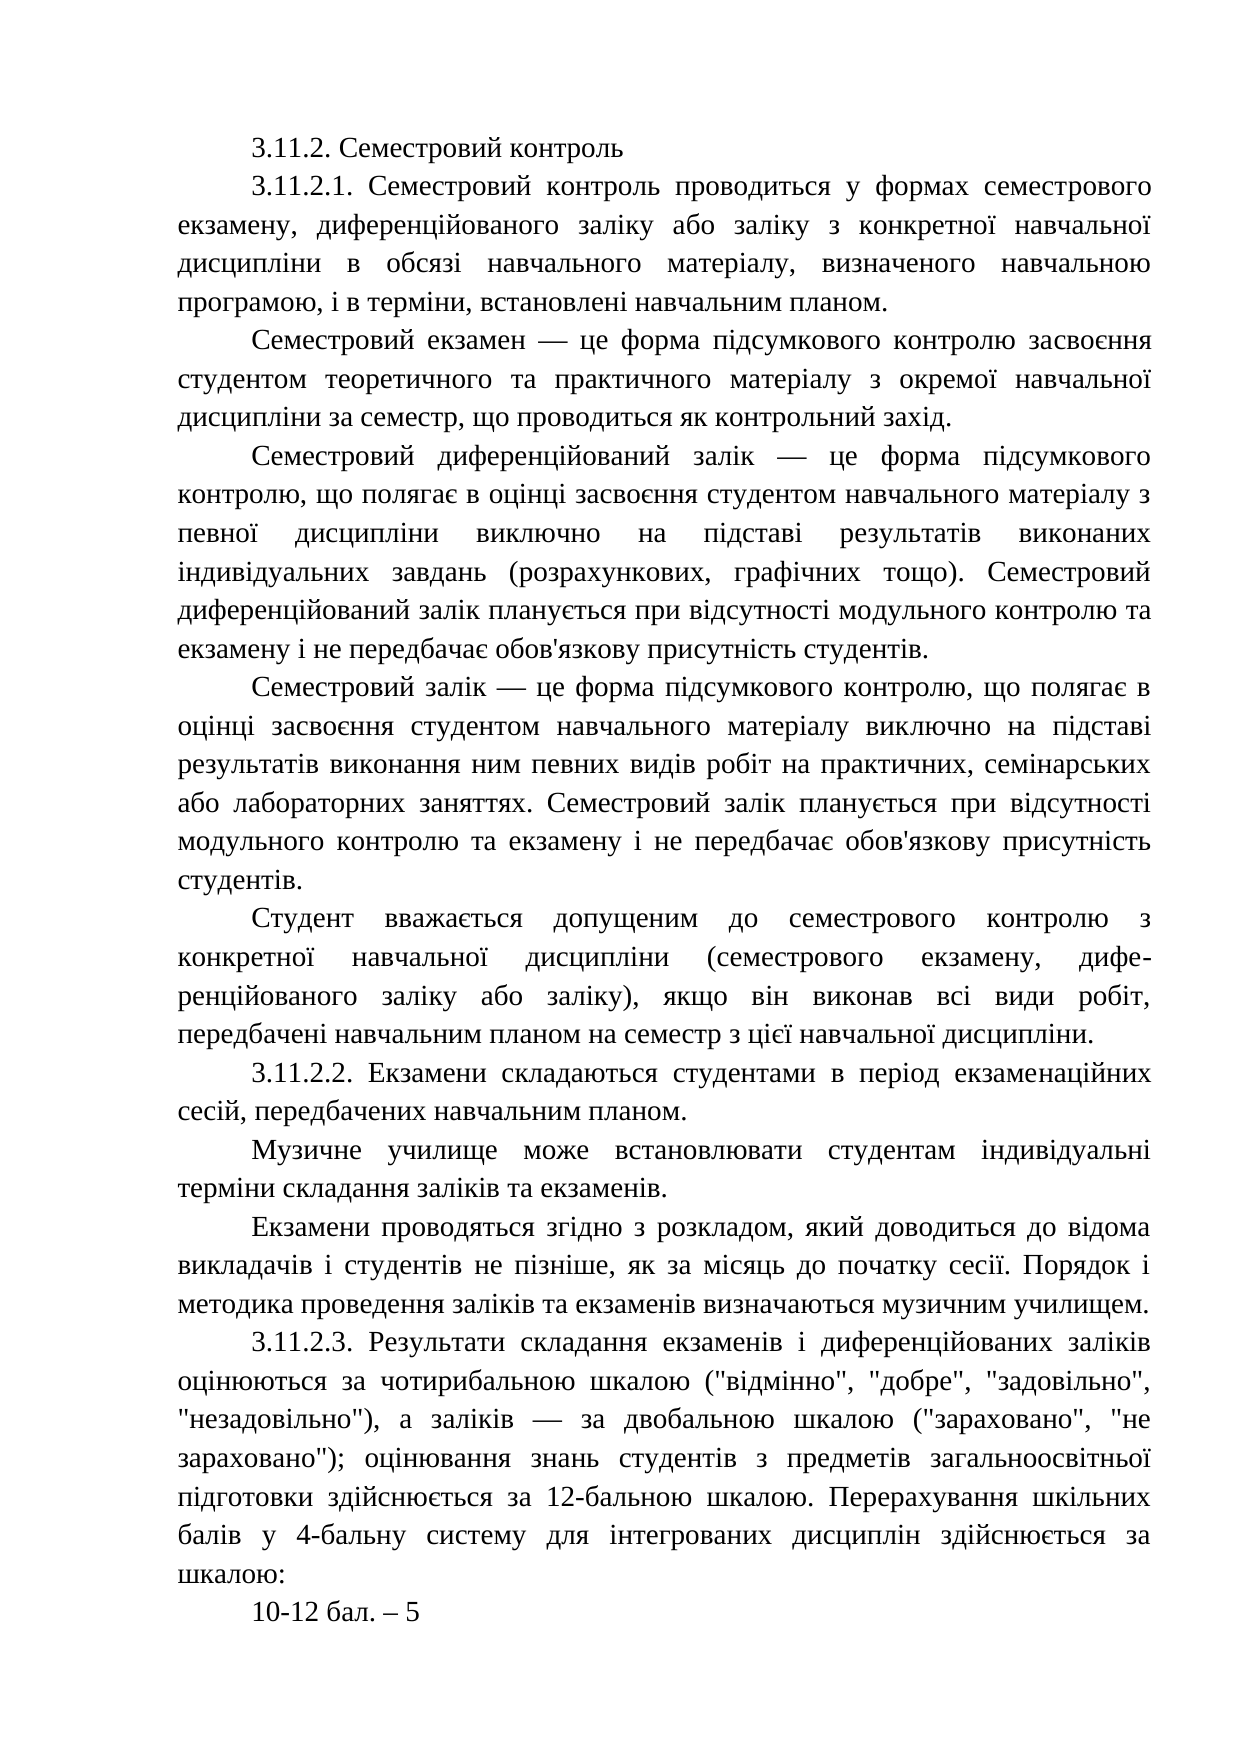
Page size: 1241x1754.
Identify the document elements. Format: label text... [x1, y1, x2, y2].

text Музичне училище може встановлювати студентам індивідуальні терміни складання заліків та екзаменів. [177, 1132, 1152, 1204]
text Екзамени проводяться згідно з розкладом, який доводиться до відома викладачів і студентів не пізніше, як за місяць до початку сесії. Порядок і методика проведення заліків та екзаменів визначаються музичним училищем. [177, 1209, 1152, 1319]
text Семестровий залік — це форма підсумкового контролю, що полягає в оцінці засвоєння студентом навчального матеріалу виключно на підставі результатів виконання ним певних видів робіт на практичних, семінарських або лабораторних заняттях. Семестровий залік планується при відсутності модульного контролю та екзамену і не передбачає обов'язкову присутність студентів. [177, 669, 1152, 896]
text Семестровий екзамен — це форма підсумкового контролю засвоєння студентом теоретичного та практичного матеріалу з окремої навчальної дисципліни за семестр, що проводиться як контрольний захід. [177, 322, 1152, 433]
text 3.11.2.1. Семестровий контроль проводиться у формах семестрового екзамену, диференційованого заліку або заліку з конкретної навчальної дисципліни в обсязі навчального матеріалу, визначеного навчальною програмою, і в терміни, встановлені навчальним планом. [177, 168, 1152, 317]
text 3.11.2. Семестровий контроль [177, 130, 1152, 163]
text 3.11.2.3. Результати складання екзаменів і диференційованих заліків оцінюються за чотирибальною шкалою ("відмінно", "добре", "задовільно", "незадовільно"), а заліків — за двобальною шкалою ("зараховано", "не зараховано"); оцінювання знань студентів з предметів загальноосвітньої підготовки здійснюється за 12-бальною шкалою. Перерахування шкільних балів у 4-бальну систему для інтегрованих дисциплін здійснюється за шкалою: [177, 1324, 1152, 1589]
text 3.11.2.2. Екзамени складаються студентами в період екзаменаційних сесій, передбачених навчальним планом. [177, 1055, 1152, 1127]
text 10-12 бал. – 5 [177, 1594, 1152, 1628]
text Семестровий диференційований залік — це форма підсумкового контролю, що полягає в оцінці засвоєння студентом навчального матеріалу з певної дисципліни виключно на підставі результатів виконаних індивідуальних завдань (розрахункових, графічних тощо). Семестровий диференційований залік планується при відсутності модульного контролю та екзамену і не передбачає обов'язкову присутність студентів. [177, 438, 1152, 664]
text Студент вважається допущеним до семестрового контролю з конкретної навчальної дисципліни (семестрового екзамену, диференційованого заліку або заліку), якщо він виконав всі види робіт, передбачені навчальним планом на семестр з цієї навчальної дисципліни. [177, 901, 1152, 1050]
